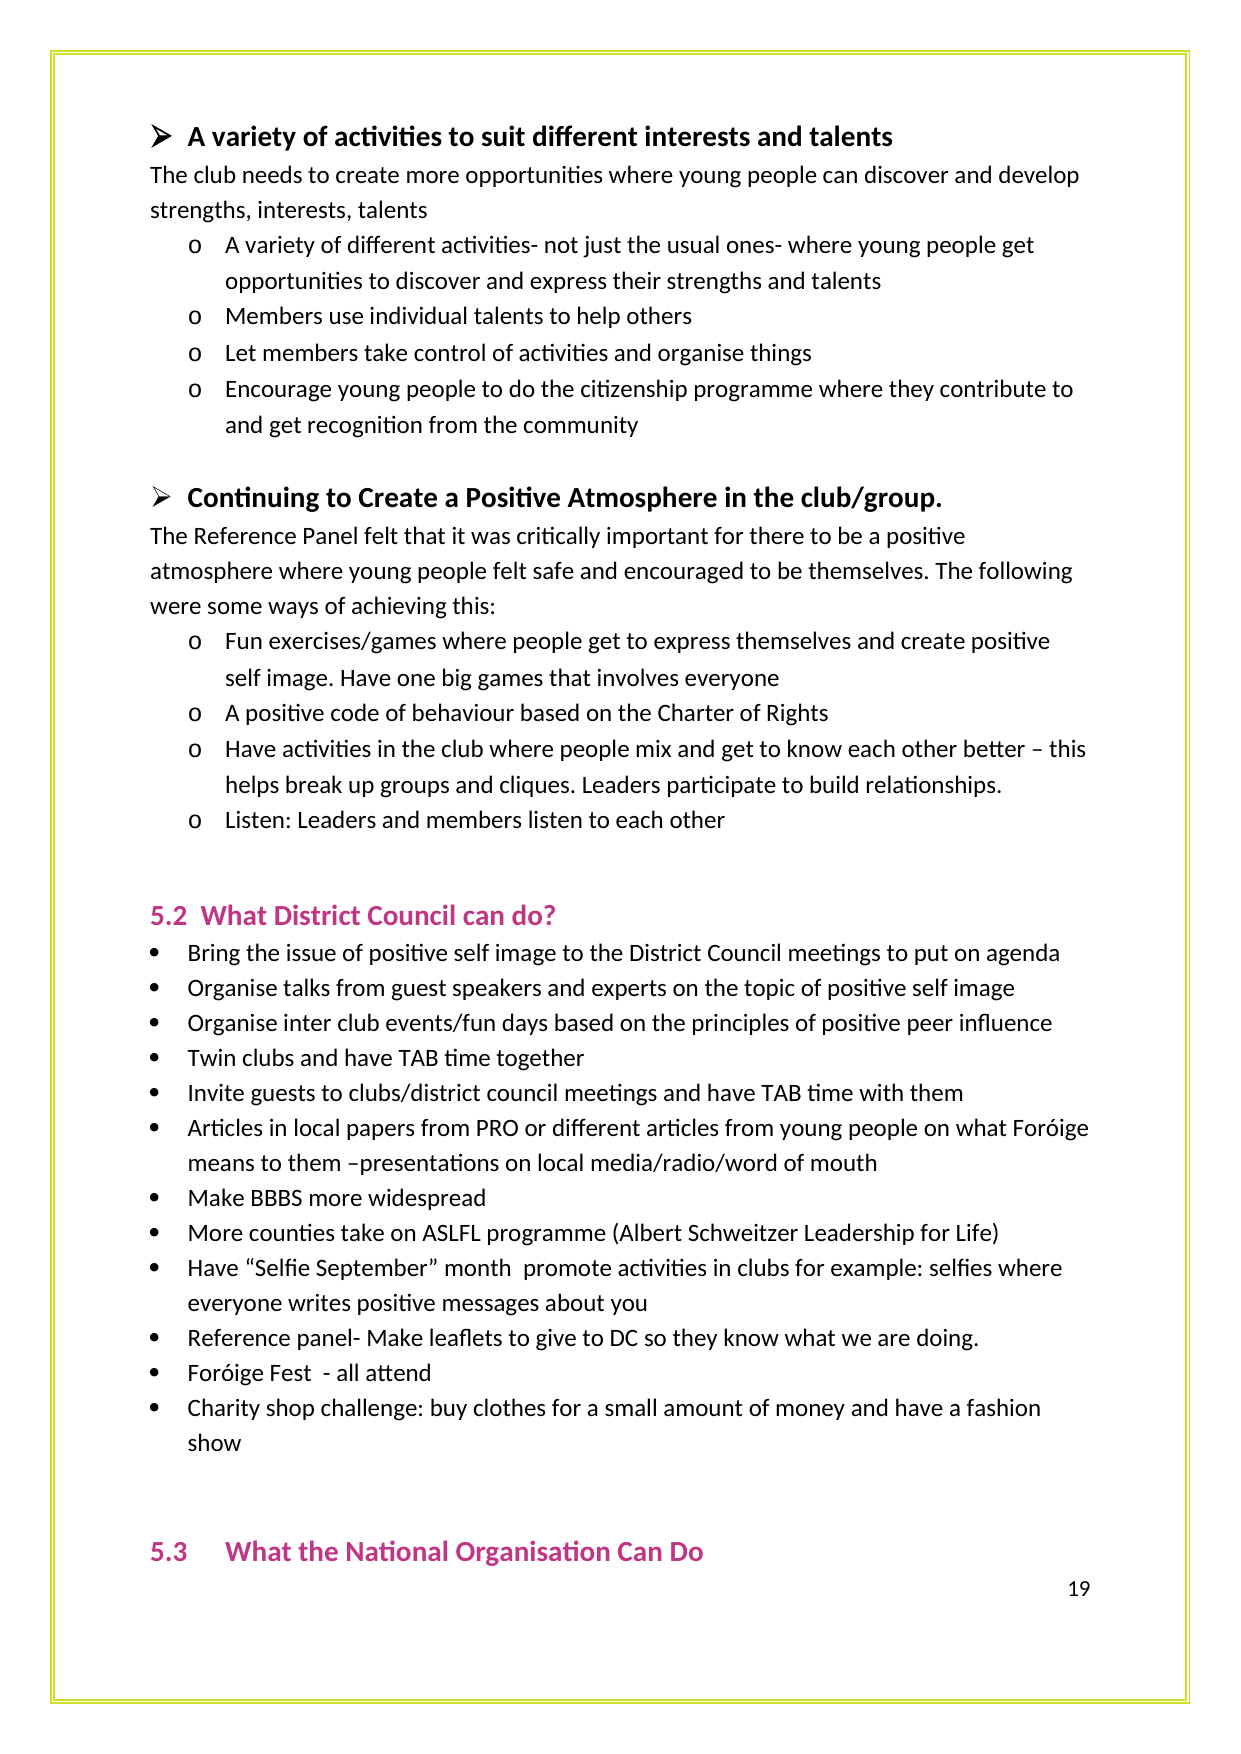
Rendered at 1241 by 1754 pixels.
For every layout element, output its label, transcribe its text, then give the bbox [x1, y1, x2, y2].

list Have “Selfie September” month promote activities in clubs for example: selfies where everyone writes positive messages about you [150, 1253, 1090, 1318]
list A positive code of behaviour based on the Charter of Rights [187, 697, 1090, 728]
list The club needs to create more opportunities where young people can discover and develop strengths, interests, talents [150, 159, 1090, 224]
list Let members take control of activities and organise things [187, 337, 1090, 368]
list Fun exercises/games where people get to express themselves and create positive self image. Have one big games that involves everyone [187, 625, 1090, 692]
list A variety of different activities- not just the usual ones- where young people get opportunities to discover and express their strengths and talents [187, 229, 1090, 296]
list Invite guests to clubs/district council meetings and have TAB time with them [150, 1078, 1090, 1108]
list Foróige Fest - all attend [150, 1358, 1090, 1388]
list Reference panel- Make leaflets to give to DC so they know what we are doing. [150, 1323, 1090, 1353]
list Articles in local papers from PRO or different articles from young people on what Foróige means to them –presentations on local media/radio/word of mouth [150, 1113, 1090, 1178]
list Listen: Leaders and members listen to each other [187, 804, 1090, 836]
list Members use individual talents to help others [187, 300, 1090, 332]
list Make BBBS more widespread [150, 1183, 1090, 1213]
list A variety of activities to suit different interests and talents [150, 118, 1090, 154]
list 5.3 What the National Organisation Can Do [150, 1533, 1090, 1568]
list Have activities in the club where people mix and get to know each other better – this helps break up groups and cliques. Leaders participate to build relationships. [187, 733, 1090, 800]
list More counties take on ASLFL programme (Albert Schweitzer Leadership for Life) [150, 1218, 1090, 1248]
list Organise talks from guest speakers and experts on the topic of positive self image [150, 973, 1090, 1003]
text The Reference Panel felt that it was critically important for there to be a positive atmosphere where young people felt safe and encouraged to be themselves. The following were some ways of achieving this: [150, 520, 1090, 621]
list Continuing to Create a Positive Atmosphere in the club/group. [150, 479, 1090, 515]
list Twin clubs and have TAB time together [150, 1043, 1090, 1073]
list Bring the issue of positive self image to the District Council meetings to put on agenda [150, 938, 1090, 968]
list Organise inter club events/fun days based on the principles of positive peer influence [150, 1008, 1090, 1038]
list Charity shop challenge: buy clothes for a small amount of money and have a fashion show [150, 1393, 1090, 1458]
text 5.2 What District Council can do? [150, 897, 1090, 932]
list Encourage young people to do the citizenship programme where they contribute to and get recognition from the community [187, 373, 1090, 440]
